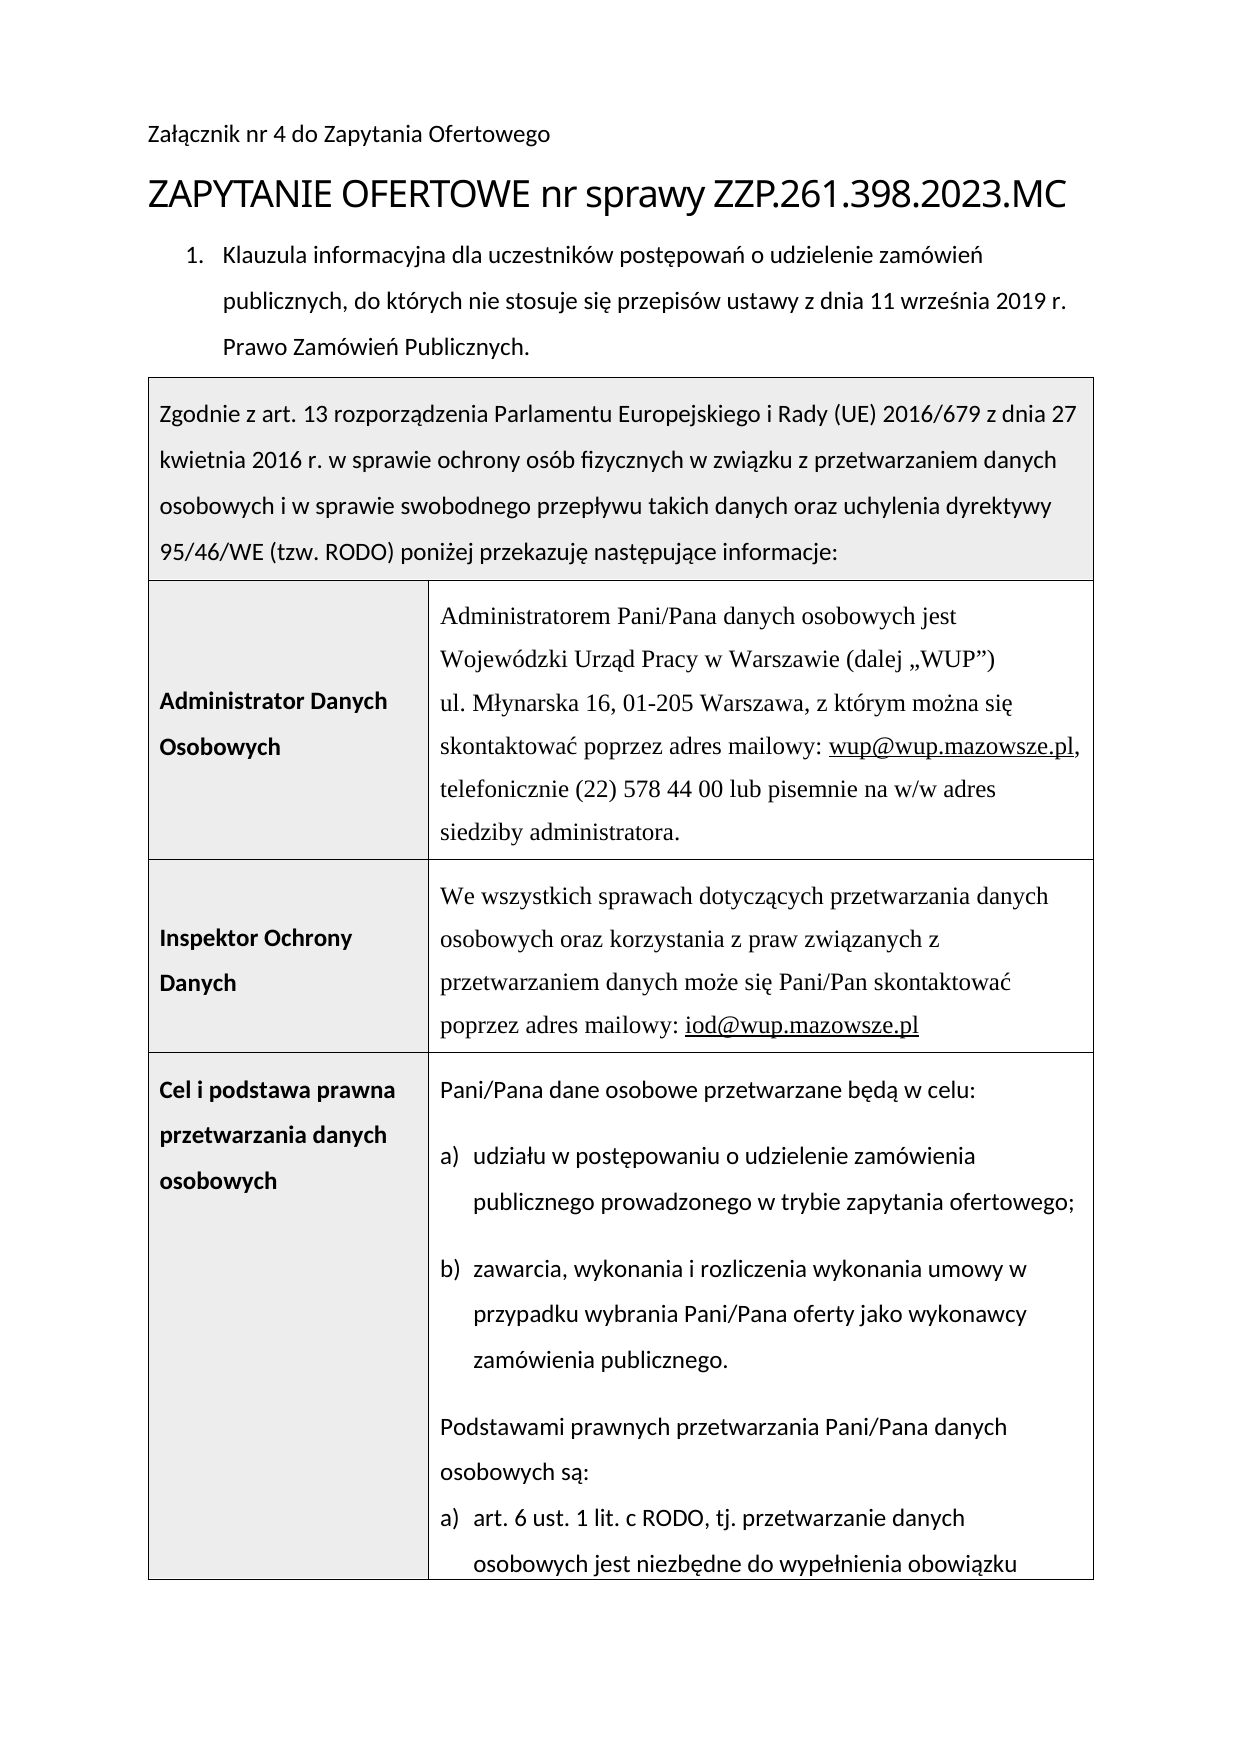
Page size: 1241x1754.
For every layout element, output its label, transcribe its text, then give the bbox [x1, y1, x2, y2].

table_header Zgodnie z art. 13 rozporządzenia Parlamentu Europejskiego i Rady (UE) 2016/679 z dnia 27 kwietnia 2016 r. w sprawie ochrony osób fizycznych w związku z przetwarzaniem danych osobowych i w sprawie swobodnego przepływu takich danych oraz uchylenia dyrektywy 95/46/WE (tzw. RODO) poniżej przekazuję następujące informacje: [149, 378, 1093, 579]
text Załącznik nr 4 do Zapytania Ofertowego [148, 118, 1093, 149]
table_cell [149, 1053, 428, 1578]
title ZAPYTANIE OFERTOWE nr sprawy ZZP.261.398.2023.MC [148, 168, 1093, 219]
subtitle Klauzula informacyjna dla uczestników postępowań o udzielenie zamówień publicznych, do których nie stosuje się przepisów ustawy z dnia 11 września 2019 r. Prawo Zamówień Publicznych. [185, 239, 1093, 362]
table_cell Administratorem Pani/Pana danych osobowych jest Wojewódzki Urząd Pracy w Warszawie (dalej „WUP”) ul. Młynarska 16, 01-205 Warszawa, z którym można się skontaktować poprzez adres mailowy: wup@wup.mazowsze.pl, telefonicznie (22) 578 44 00 lub pisemnie na w/w adres siedziby administratora. [429, 581, 1093, 859]
table_cell Administrator Danych Osobowych [149, 581, 428, 859]
table_cell We wszystkich sprawach dotyczących przetwarzania danych osobowych oraz korzystania z praw związanych z przetwarzaniem danych może się Pani/Pan skontaktować poprzez adres mailowy: iod@wup.mazowsze.pl [429, 860, 1093, 1052]
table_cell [429, 1053, 1093, 1578]
table_cell Inspektor Ochrony Danych [149, 860, 428, 1052]
